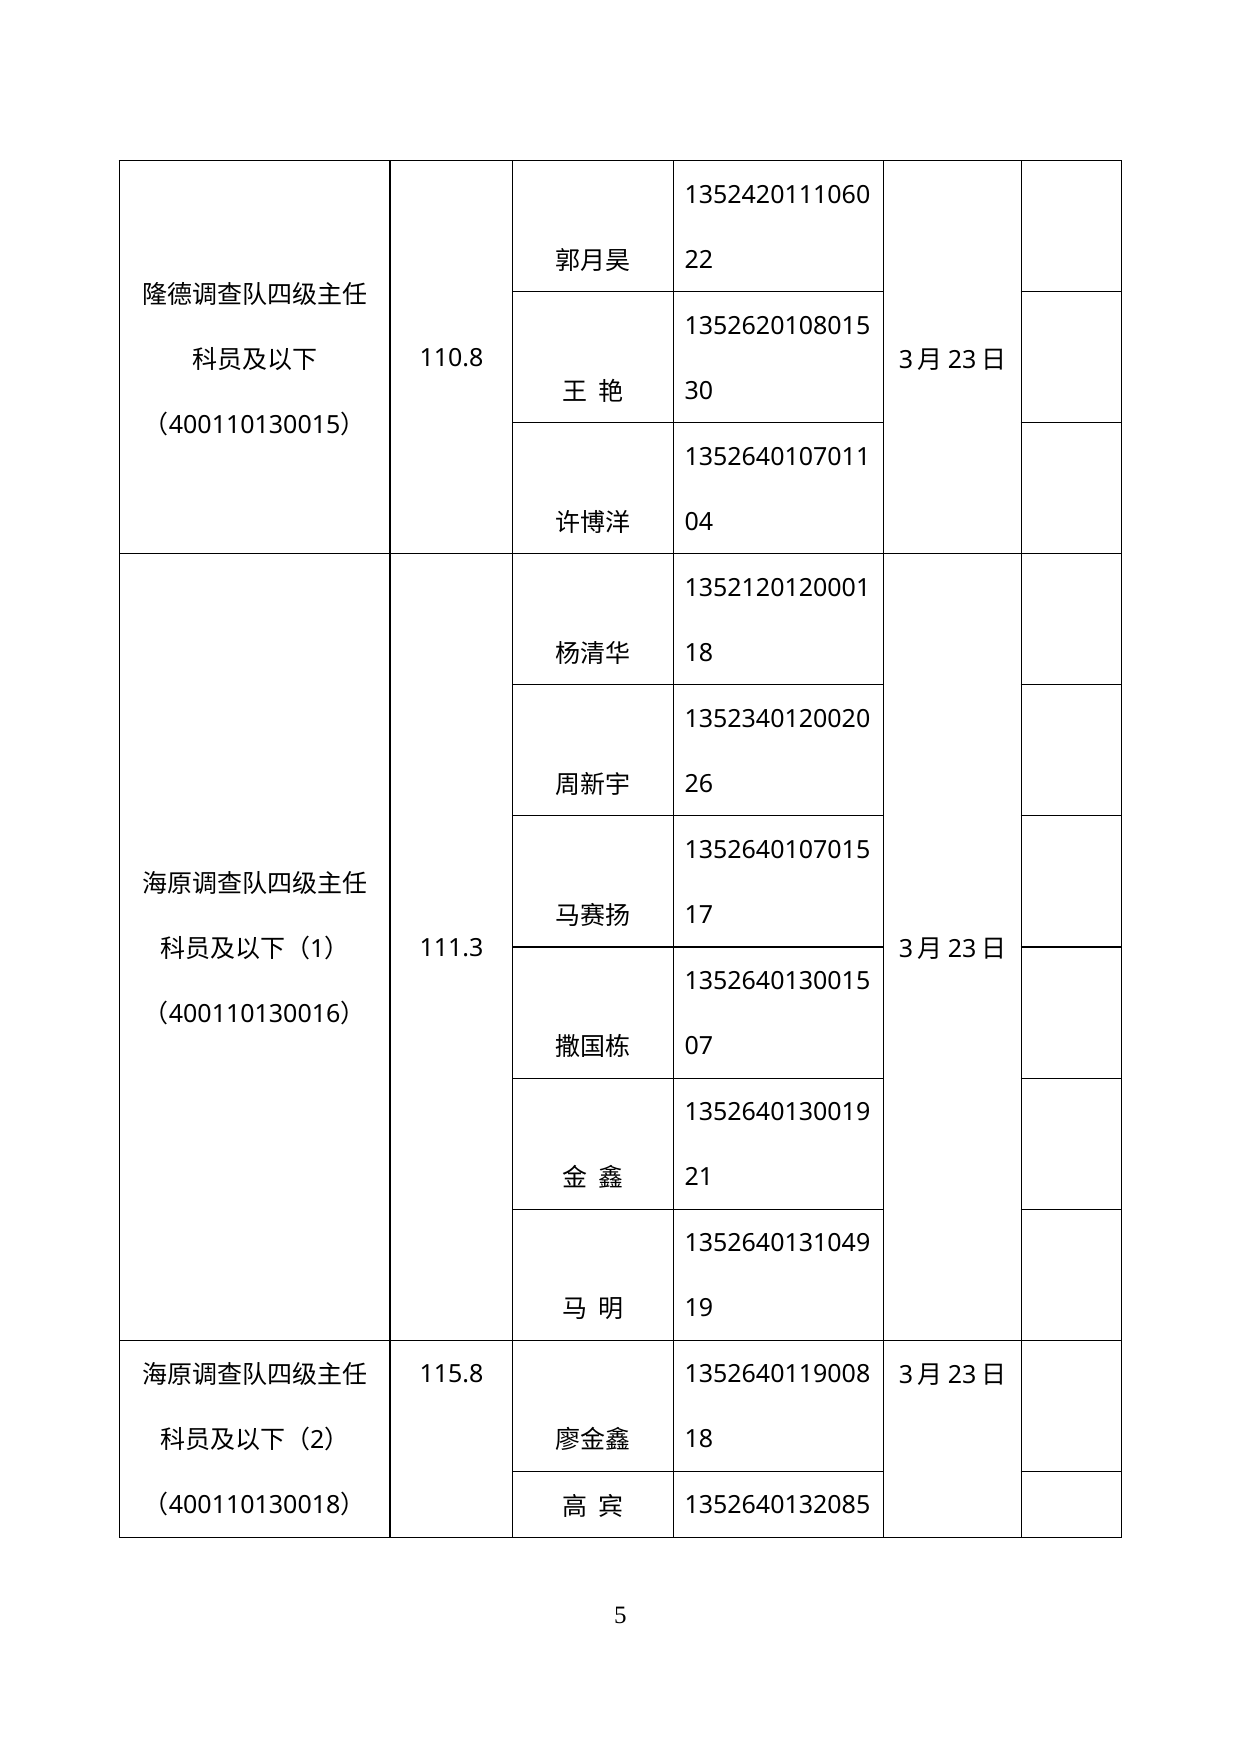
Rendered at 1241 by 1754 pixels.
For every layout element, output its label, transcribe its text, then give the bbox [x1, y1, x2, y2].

table_cell 135264013001921 [674, 1079, 883, 1208]
table_cell [1022, 816, 1121, 946]
table_cell 海原调查队四级主任科员及以下（1）（400110130016） [120, 554, 389, 1339]
table_cell [1022, 1472, 1121, 1537]
table_cell 许博洋 [513, 423, 673, 553]
table_cell 隆德调查队四级主任科员及以下（400110130015） [120, 161, 389, 553]
table_cell 杨清华 [513, 554, 673, 684]
table_cell 王 艳 [513, 292, 673, 422]
table_cell 135264011900818 [674, 1341, 883, 1471]
table_cell [1022, 1341, 1121, 1471]
table_cell 111.3 [391, 554, 512, 1339]
table_cell 海原调查队四级主任科员及以下（2）（400110130018） [120, 1341, 389, 1537]
table_cell 周新宇 [513, 685, 673, 815]
table_cell 135264013208507 [674, 1472, 883, 1537]
table_cell [1022, 1210, 1121, 1339]
table_cell [1022, 685, 1121, 815]
table_cell [1022, 948, 1121, 1077]
table_cell 廖金鑫 [513, 1341, 673, 1471]
table_cell 135264013001507 [674, 948, 883, 1077]
table_cell [1022, 554, 1121, 684]
table_cell 3月23日 [884, 554, 1021, 1339]
table_cell 撒国栋 [513, 948, 673, 1077]
table_cell 115.8 [391, 1341, 512, 1537]
table_cell [1022, 292, 1121, 422]
table_cell 郭月昊 [513, 161, 673, 291]
table_cell 马 明 [513, 1210, 673, 1339]
table_cell 110.8 [391, 161, 512, 553]
table_cell 135264013104919 [674, 1210, 883, 1339]
table_cell 3月23日 [884, 161, 1021, 553]
table_cell 135262010801530 [674, 292, 883, 422]
table_cell [1022, 161, 1121, 291]
table_cell 高 宾 [513, 1472, 673, 1537]
table_cell 135264010701104 [674, 423, 883, 553]
table_cell 3月23日 [884, 1341, 1021, 1537]
table_cell 135242011106022 [674, 161, 883, 291]
table_cell 马赛扬 [513, 816, 673, 946]
table_cell 135264010701517 [674, 816, 883, 946]
table_cell [1022, 423, 1121, 553]
table_cell 135234012002026 [674, 685, 883, 815]
table_cell [1022, 1079, 1121, 1208]
table_cell 金 鑫 [513, 1079, 673, 1208]
table_cell 135212012000118 [674, 554, 883, 684]
